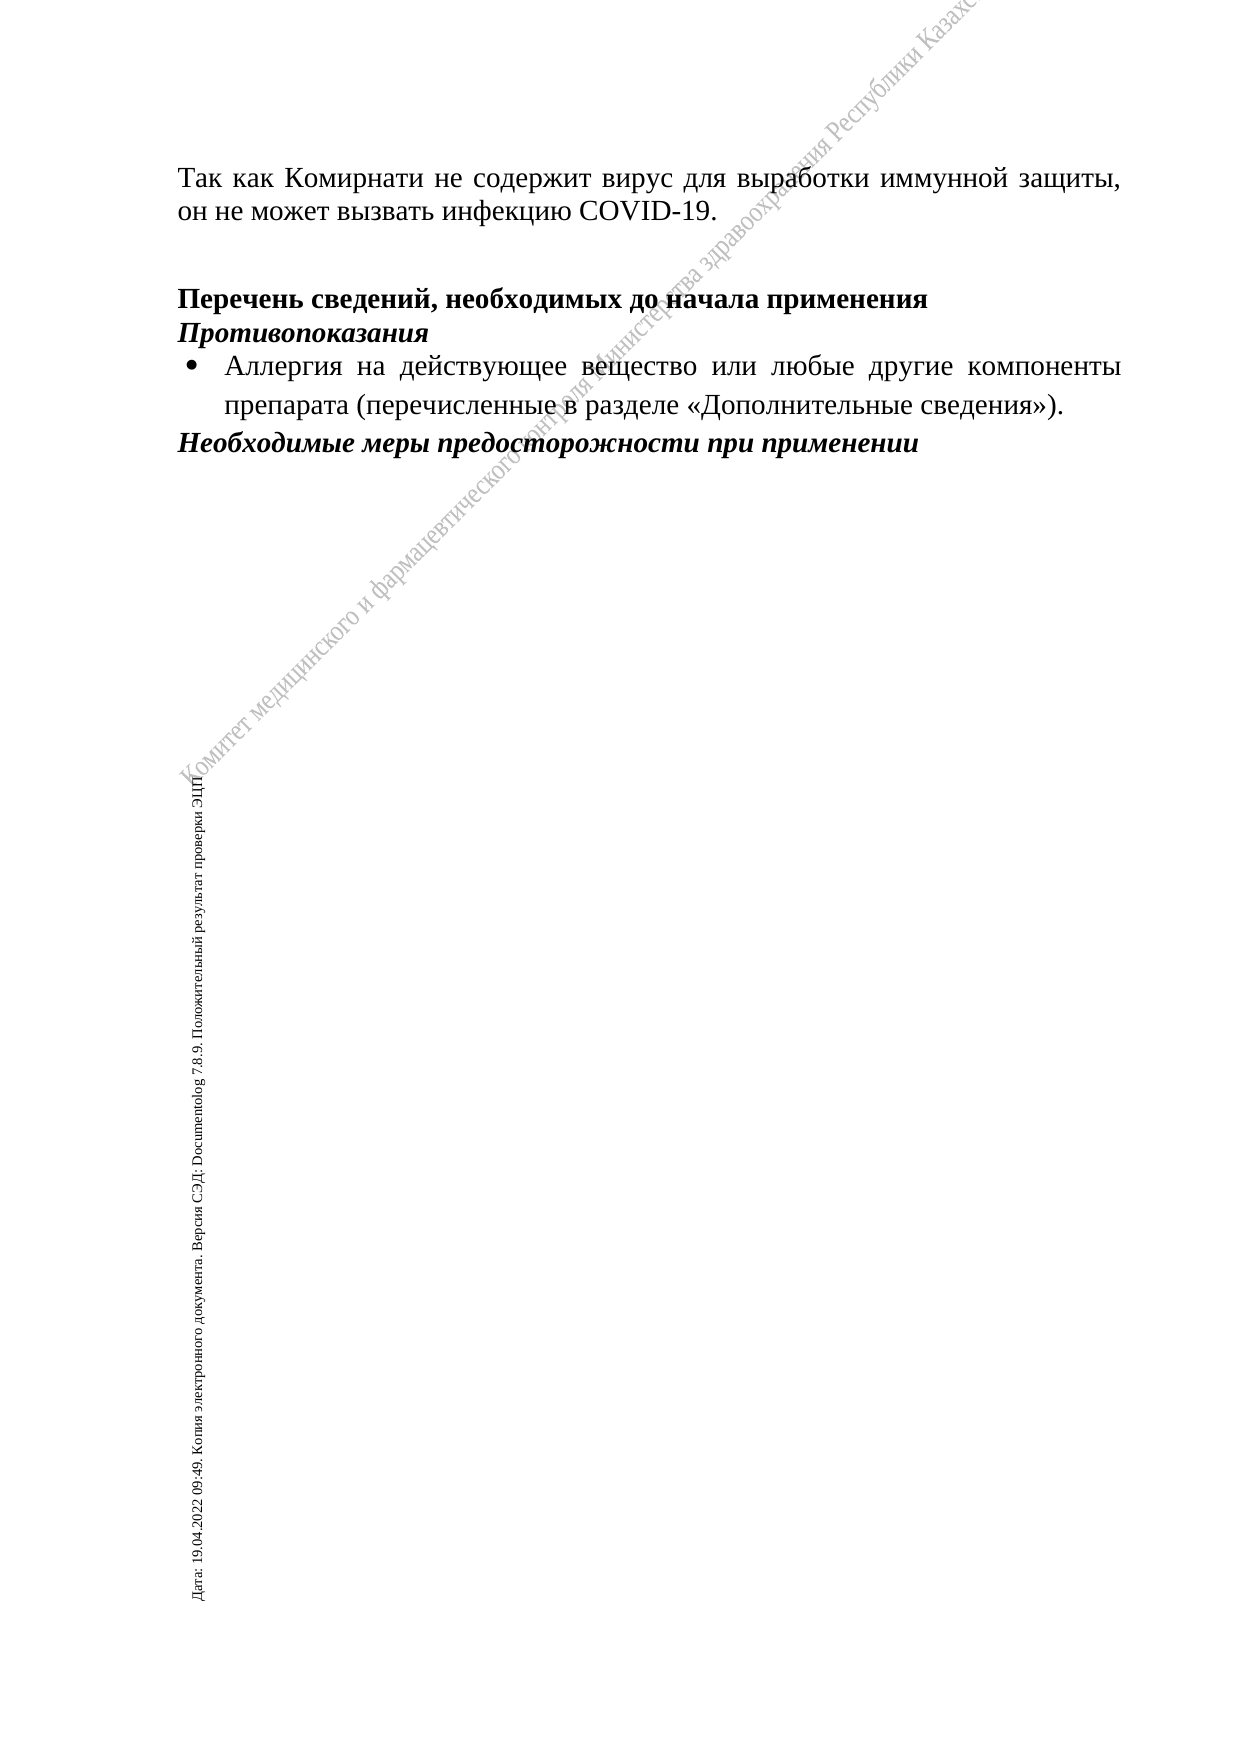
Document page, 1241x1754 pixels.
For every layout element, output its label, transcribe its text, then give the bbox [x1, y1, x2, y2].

text Так как Комирнати не содержит вирус для выработки иммунной защиты, он не может вызвать инфекцию COVID-19. [177, 160, 1122, 227]
list Аллергия на действующее вещество или любые другие компоненты препарата (перечисленные в разделе «Дополнительные сведения»). [187, 348, 1122, 421]
text Перечень сведений, необходимых до начала применения [177, 281, 1122, 315]
text Необходимые меры предосторожности при применении [177, 426, 1122, 459]
text Противопоказания [177, 315, 1122, 348]
